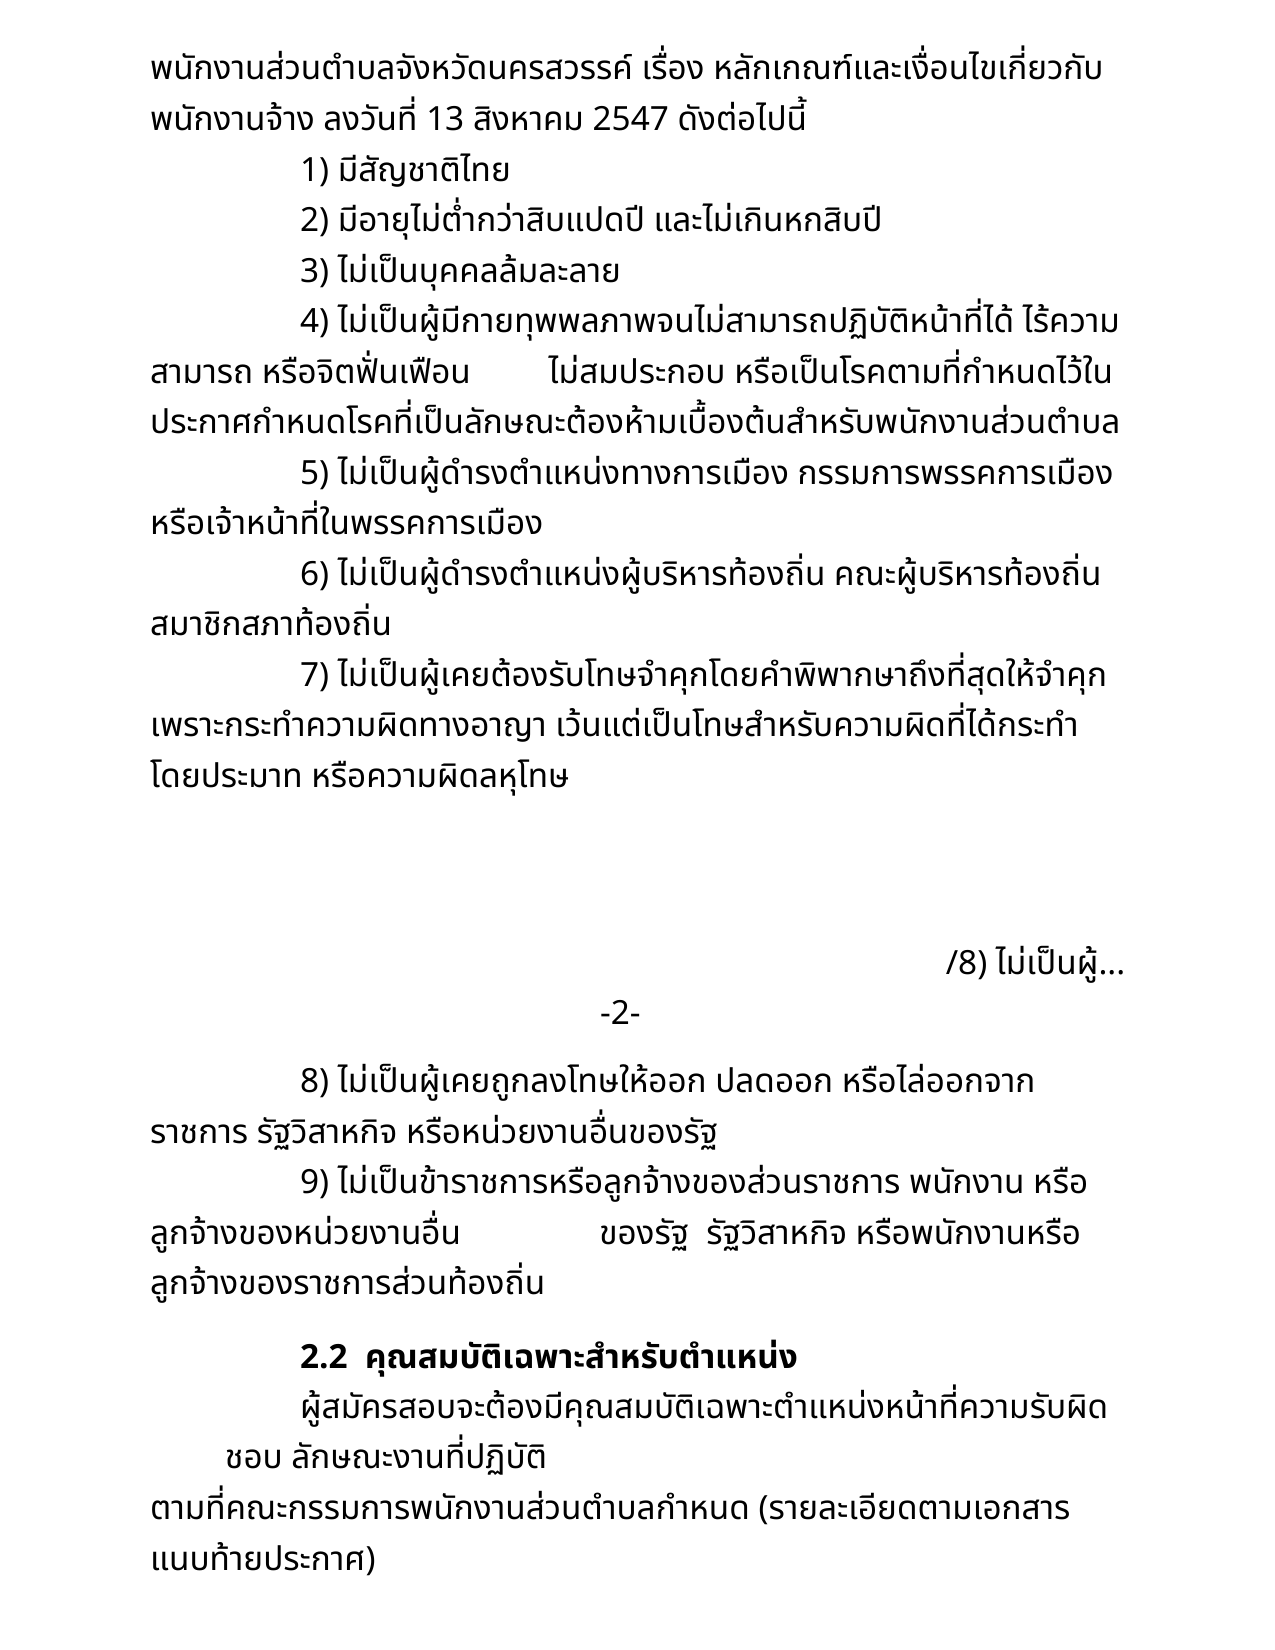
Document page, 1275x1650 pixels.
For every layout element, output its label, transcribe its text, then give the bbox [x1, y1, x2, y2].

text /8) ไม่เป็นผู้... [150, 938, 1125, 989]
list 2) มีอายุไม่ต่ำกว่าสิบแปดปี และไม่เกินหกสิบปี [150, 196, 1125, 247]
text ผู้สมัครสอบจะต้องมีคุณสมบัติเฉพาะตำแหน่งหน้าที่ความรับผิดชอบ ลักษณะงานที่ปฏิบัติ [225, 1383, 1125, 1484]
list 3) ไม่เป็นบุคคลล้มละลาย [150, 247, 1125, 297]
list 1) มีสัญชาติไทย [150, 145, 1125, 196]
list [150, 44, 1125, 145]
text 7) ไม่เป็นผู้เคยต้องรับโทษจำคุกโดยคำพิพากษาถึงที่สุดให้จำคุกเพราะกระทำความผิดทางอาญา เว้นแต่เป็นโทษสำหรับความผิดที่ได้กระทำโดยประมาท หรือความผิดลหุโทษ [150, 651, 1125, 802]
text 2.2 คุณสมบัติเฉพาะสำหรับตำแหน่ง [150, 1332, 1125, 1383]
list 4) ไม่เป็นผู้มีกายทุพพลภาพจนไม่สามารถปฏิบัติหน้าที่ได้ ไร้ความสามารถ หรือจิตฟั่นเฟือน ไม่สมประกอบ หรือเป็นโรคตามที่กำหนดไว้ในประกาศกำหนดโรคที่เป็นลักษณะต้องห้ามเบื้องต้นสำหรับพนักงานส่วนตำบล [150, 297, 1125, 449]
text -2- [600, 989, 1125, 1034]
text ตามที่คณะกรรมการพนักงานส่วนตำบลกำหนด (รายละเอียดตามเอกสารแนบท้ายประกาศ) [150, 1484, 1125, 1585]
text 9) ไม่เป็นข้าราชการหรือลูกจ้างของส่วนราชการ พนักงาน หรือลูกจ้างของหน่วยงานอื่น ของรัฐ รัฐวิสาหกิจ หรือพนักงานหรือลูกจ้างของราชการส่วนท้องถิ่น [150, 1158, 1125, 1310]
text 5) ไม่เป็นผู้ดำรงตำแหน่งทางการเมือง กรรมการพรรคการเมือง หรือเจ้าหน้าที่ในพรรคการเมือง [150, 449, 1125, 550]
text 6) ไม่เป็นผู้ดำรงตำแหน่งผู้บริหารท้องถิ่น คณะผู้บริหารท้องถิ่น สมาชิกสภาท้องถิ่น [150, 550, 1125, 651]
text 8) ไม่เป็นผู้เคยถูกลงโทษให้ออก ปลดออก หรือไล่ออกจากราชการ รัฐวิสาหกิจ หรือหน่วยงานอื่นของรัฐ [150, 1057, 1125, 1158]
